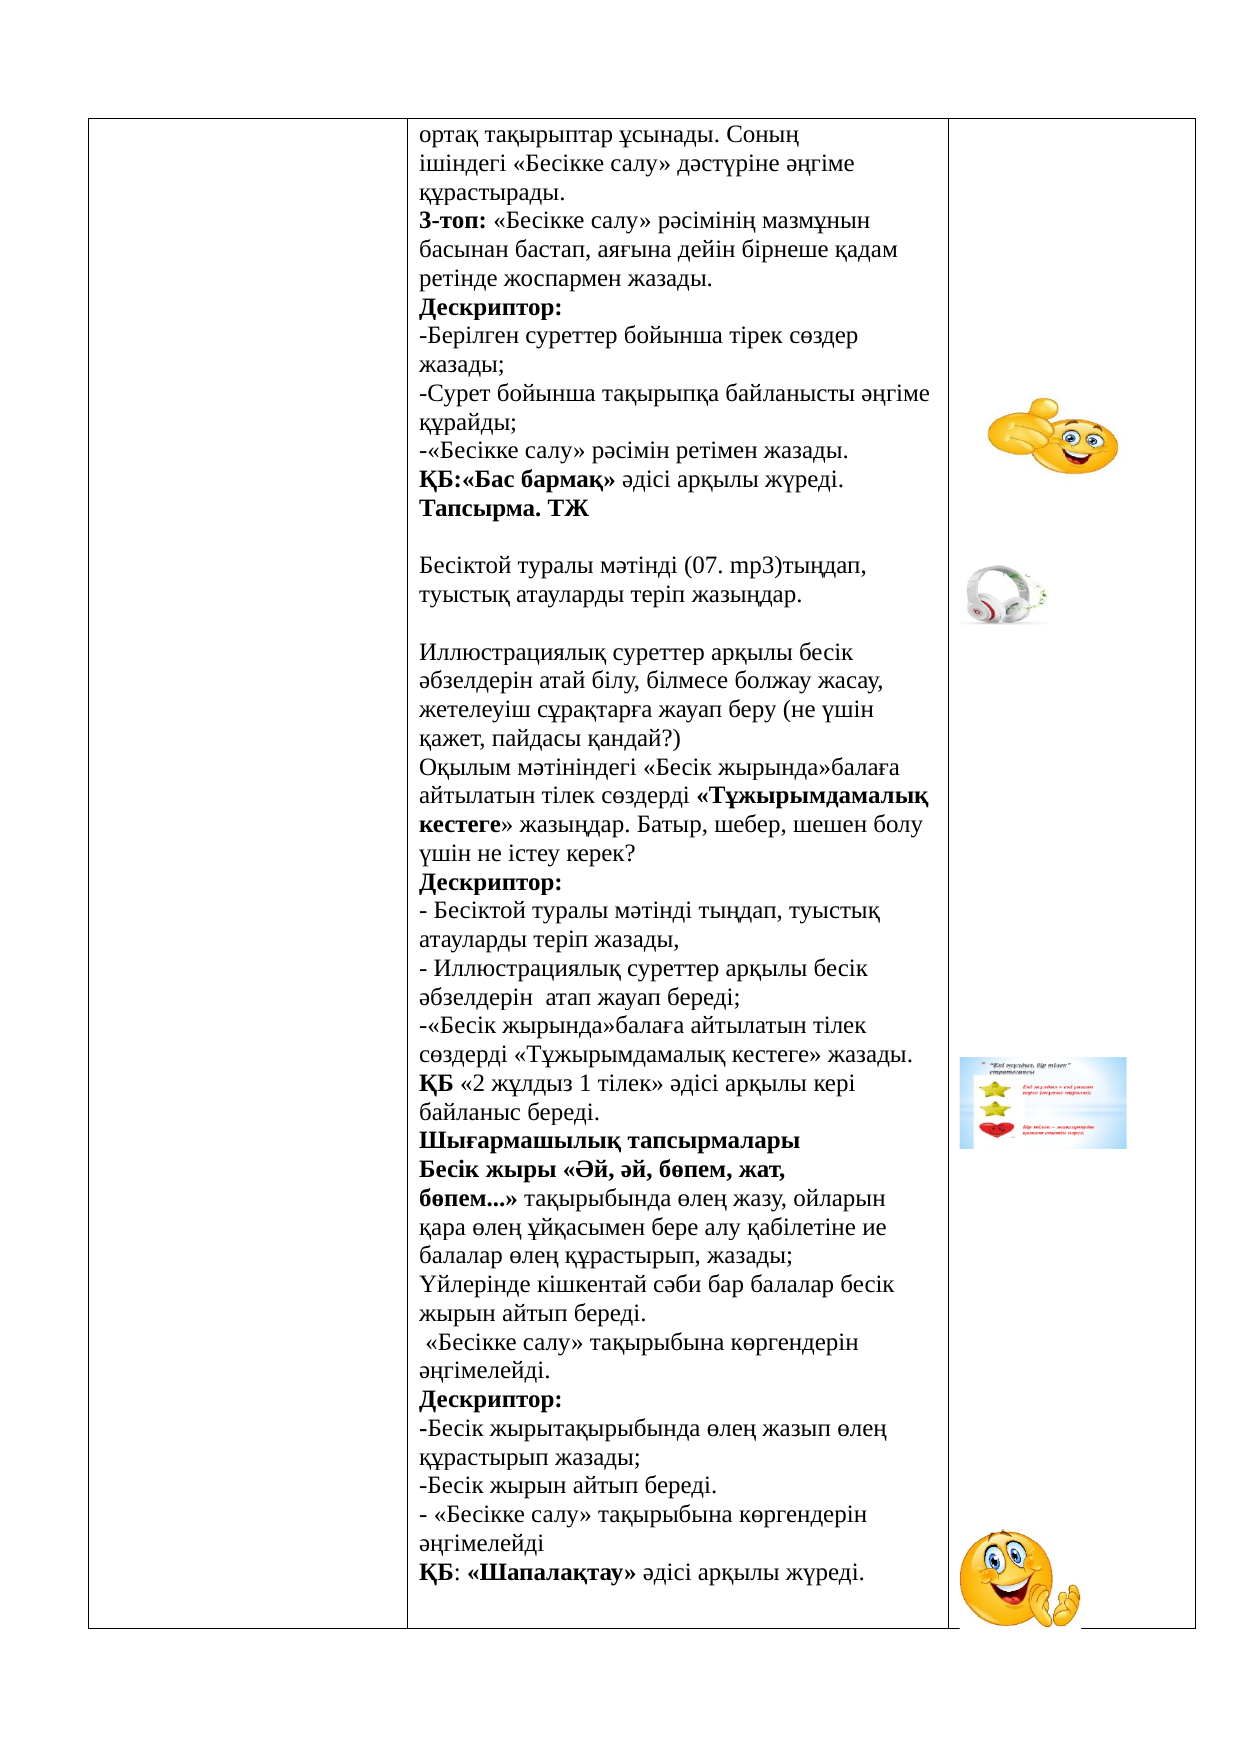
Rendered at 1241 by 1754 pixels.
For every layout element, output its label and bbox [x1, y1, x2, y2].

picture [959, 1529, 1082, 1629]
table_cell [408, 119, 948, 1628]
picture [959, 1057, 1127, 1149]
picture [959, 565, 1049, 625]
table_cell [949, 119, 1195, 1628]
table_cell [89, 119, 407, 1628]
picture [959, 383, 1149, 494]
